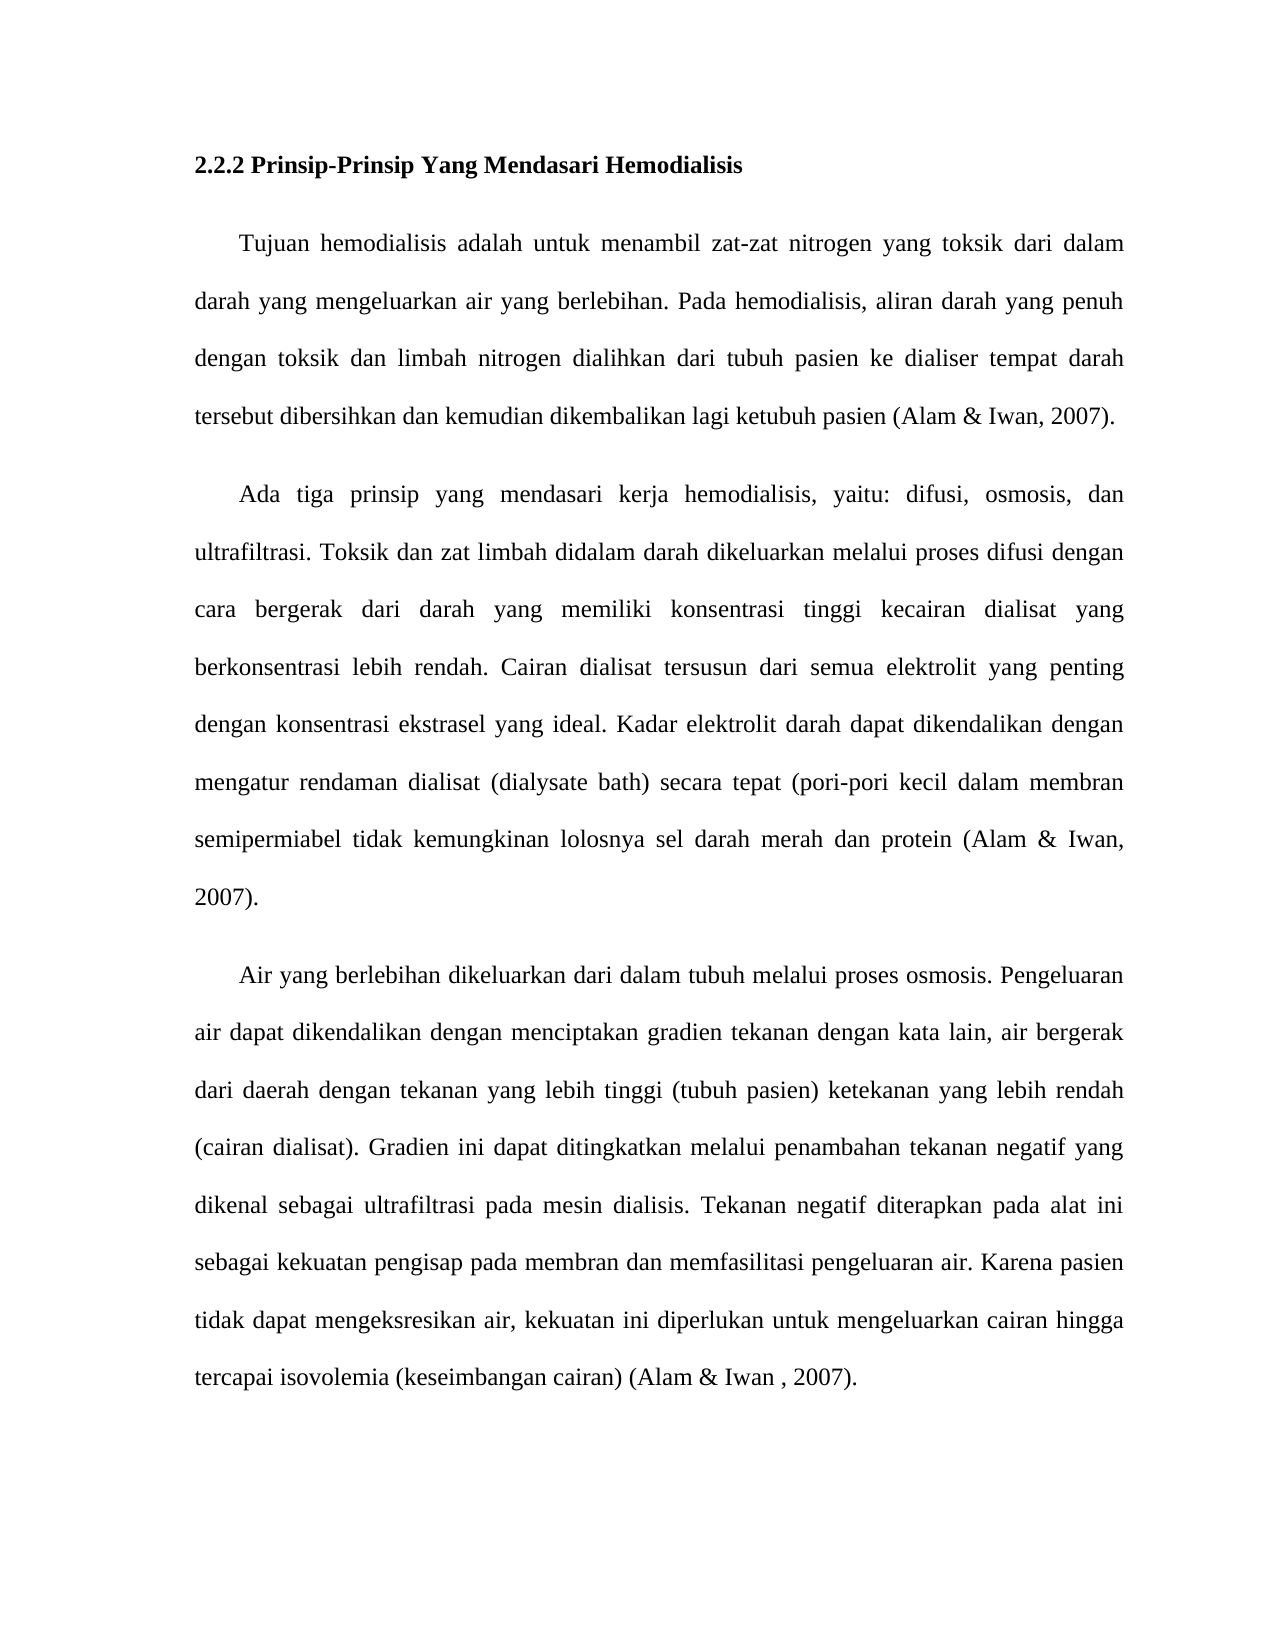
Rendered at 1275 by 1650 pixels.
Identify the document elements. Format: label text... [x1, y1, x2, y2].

text Ada tiga prinsip yang mendasari kerja hemodialisis, yaitu: difusi, osmosis, dan ultrafiltrasi. Toksik dan zat limbah didalam darah dikeluarkan melalui proses difusi dengan cara bergerak dari darah yang memiliki konsentrasi tinggi kecairan dialisat yang berkonsentrasi lebih rendah. Cairan dialisat tersusun dari semua elektrolit yang penting dengan konsentrasi ekstrasel yang ideal. Kadar elektrolit darah dapat dikendalikan dengan mengatur rendaman dialisat (dialysate bath) secara tepat (pori-pori kecil dalam membran semipermiabel tidak kemungkinan lolosnya sel darah merah dan protein (Alam & Iwan, 2007). [194, 479, 1125, 910]
text 2.2.2 Prinsip-Prinsip Yang Mendasari Hemodialisis [194, 150, 1125, 179]
text Tujuan hemodialisis adalah untuk menambil zat-zat nitrogen yang toksik dari dalam darah yang mengeluarkan air yang berlebihan. Pada hemodialisis, aliran darah yang penuh dengan toksik dan limbah nitrogen dialihkan dari tubuh pasien ke dialiser tempat darah tersebut dibersihkan dan kemudian dikembalikan lagi ketubuh pasien (Alam & Iwan, 2007). [194, 228, 1125, 429]
text Air yang berlebihan dikeluarkan dari dalam tubuh melalui proses osmosis. Pengeluaran air dapat dikendalikan dengan menciptakan gradien tekanan dengan kata lain, air bergerak dari daerah dengan tekanan yang lebih tinggi (tubuh pasien) ketekanan yang lebih rendah (cairan dialisat). Gradien ini dapat ditingkatkan melalui penambahan tekanan negatif yang dikenal sebagai ultrafiltrasi pada mesin dialisis. Tekanan negatif diterapkan pada alat ini sebagai kekuatan pengisap pada membran dan memfasilitasi pengeluaran air. Karena pasien tidak dapat mengeksresikan air, kekuatan ini diperlukan untuk mengeluarkan cairan hingga tercapai isovolemia (keseimbangan cairan) (Alam & Iwan , 2007). [194, 960, 1125, 1391]
